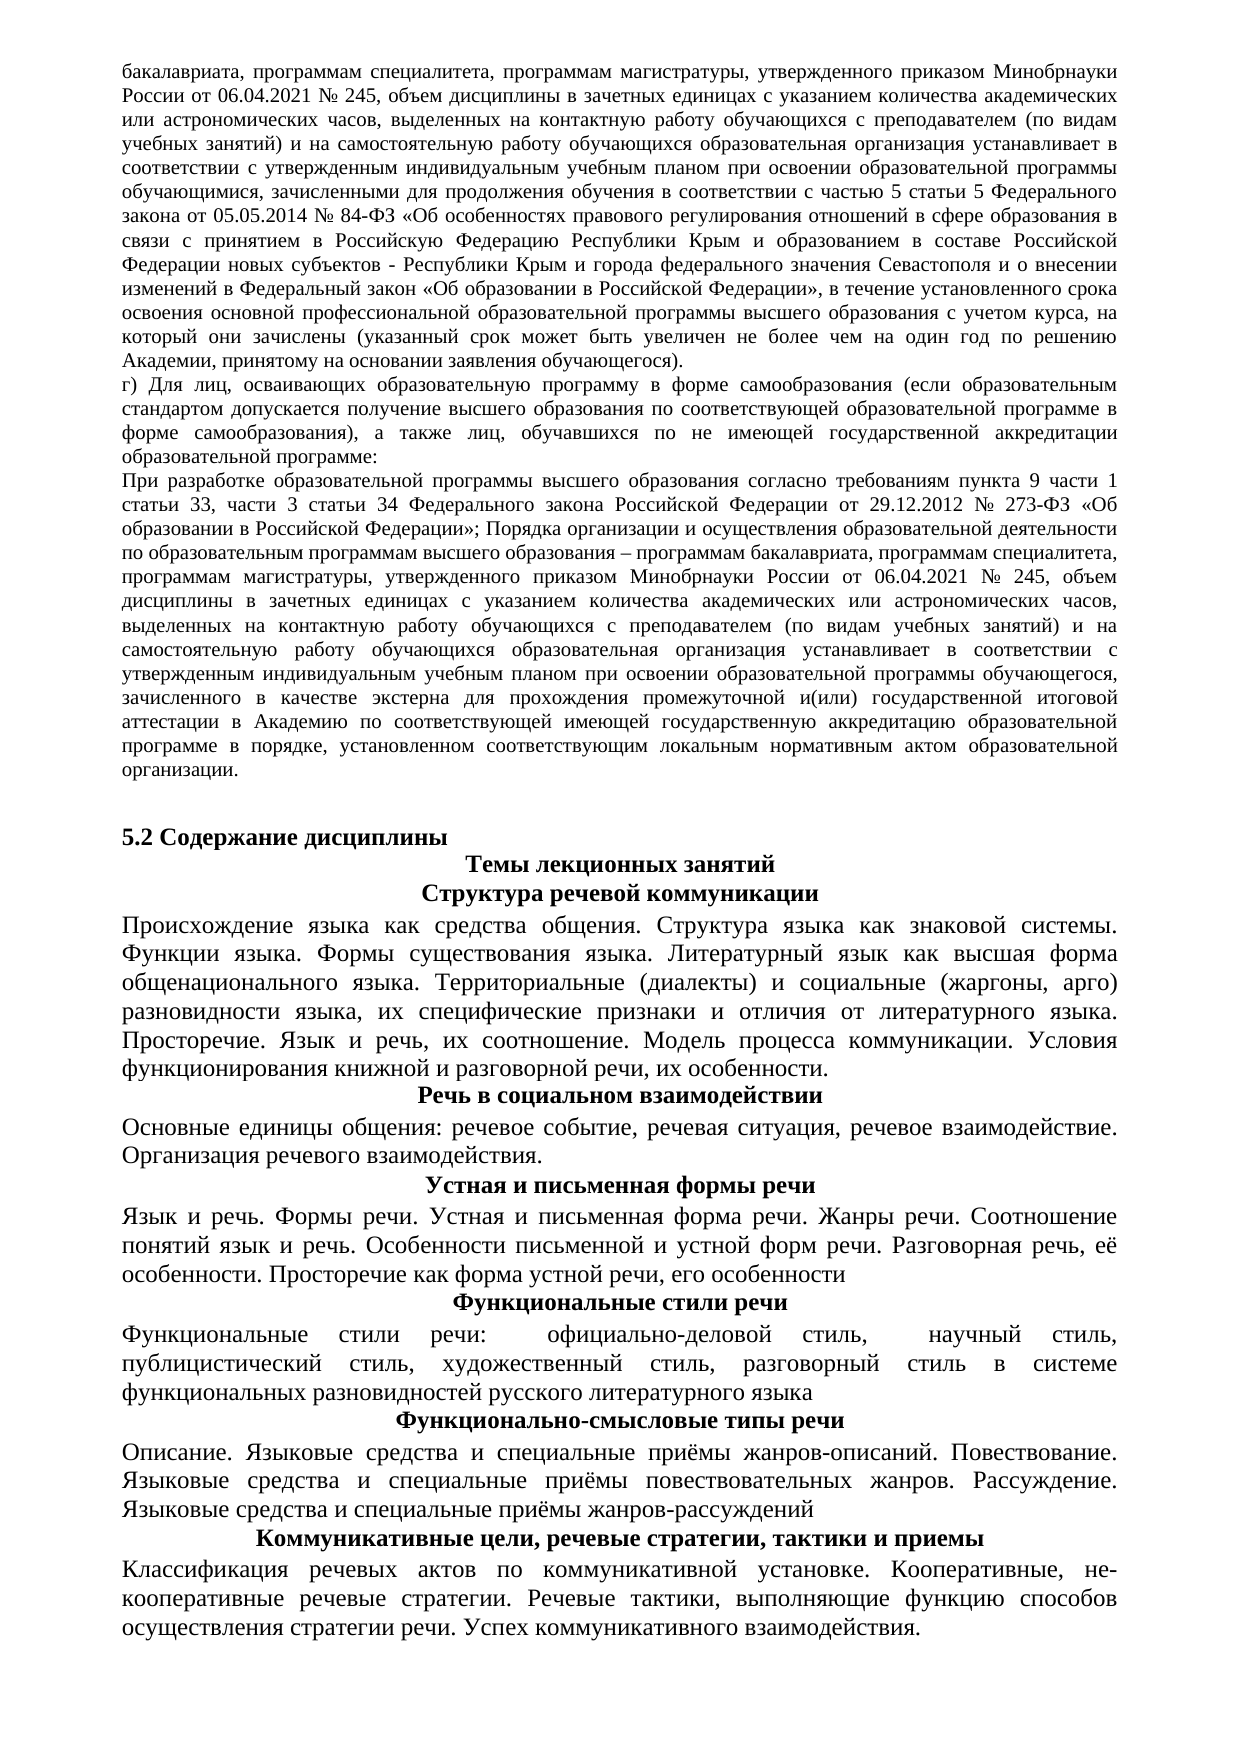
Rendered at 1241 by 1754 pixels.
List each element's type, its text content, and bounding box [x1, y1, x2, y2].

table_header бакалавриата, программам специалитета, программам магистратуры, утвержденного приказом Минобрнауки России от 06.04.2021 № 245, объем дисциплины в зачетных единицах с указанием количества академических или астрономических часов, выделенных на контактную работу обучающихся с преподавателем (по видам учебных занятий) и на самостоятельную работу обучающихся образовательная организация устанавливает в соответствии с утвержденным индивидуальным учебным планом при освоении образовательной программы обучающимися, зачисленными для продолжения обучения в соответствии с частью 5 статьи 5 Федерального закона от 05.05.2014 № 84-ФЗ «Об особенностях правового регулирования отношений в сфере образования в связи с принятием в Российскую Федерацию Республики Крым и образованием в составе Российской Федерации новых субъектов - Республики Крым и города федерального значения Севастополя и о внесении изменений в Федеральный закон «Об образовании в Российской Федерации», в течение установленного срока освоения основной профессиональной образовательной программы высшего образования с учетом курса, на который они зачислены (указанный срок может быть увеличен не более чем на один год по решению Академии, принятому на основании заявления обучающегося). г) Для лиц, осваивающих образовательную программу в форме самообразования (если образовательным стандартом допускается получение высшего образования по соответствующей образовательной программе в форме самообразования), а также лиц, обучавшихся по не имеющей государственной аккредитации образовательной программе: При разработке образовательной программы высшего образования согласно требованиям пункта 9 части 1 статьи 33, части 3 статьи 34 Федерального закона Российской Федерации от 29.12.2012 № 273-ФЗ «Об образовании в Российской Федерации»; Порядка организации и осуществления образовательной деятельности по образовательным программам высшего образования – программам бакалавриата, программам специалитета, программам магистратуры, утвержденного приказом Минобрнауки России от 06.04.2021 № 245, объем дисциплины в зачетных единицах с указанием количества академических или астрономических часов, выделенных на контактную работу обучающихся с преподавателем (по видам учебных занятий) и на самостоятельную работу обучающихся образовательная организация устанавливает в соответствии с утвержденным индивидуальным учебным планом при освоении образовательной программы обучающегося, зачисленного в качестве экстерна для прохождения промежуточной и(или) государственной итоговой аттестации в Академию по соответствующей имеющей государственную аккредитацию образовательной программе в порядке, установленном соответствующим локальным нормативным актом образовательной организации. [118, 59, 1122, 788]
table_cell Темы лекционных занятий [118, 849, 1122, 878]
table_cell Функционально-смысловые типы речи [118, 1405, 1122, 1437]
table_cell Коммуникативные цели, речевые стратегии, тактики и приемы [118, 1523, 1122, 1554]
table_cell Классификация речевых актов по коммуникативной установке. Кооперативные, не- кооперативные речевые стратегии. Речевые тактики, выполняющие функцию способов осуществления стратегии речи. Успех коммуникативного взаимодействия. [118, 1555, 1122, 1662]
table_cell Речь в социальном взаимодействии [118, 1080, 1122, 1112]
table_cell Функциональные стили речи: официально-деловой стиль, научный стиль, публицистический стиль, художественный стиль, разговорный стиль в системе функциональных разновидностей русского литературного языка [118, 1319, 1122, 1405]
table_cell 5.2 Содержание дисциплины [118, 788, 1122, 849]
table_cell Язык и речь. Формы речи. Устная и письменная форма речи. Жанры речи. Соотношение понятий язык и речь. Особенности письменной и устной форм речи. Разговорная речь, её особенности. Просторечие как форма устной речи, его особенности [118, 1201, 1122, 1287]
table_cell Устная и письменная формы речи [118, 1170, 1122, 1201]
table_cell Описание. Языковые средства и специальные приёмы жанров-описаний. Повествование. Языковые средства и специальные приёмы повествовательных жанров. Рассуждение. Языковые средства и специальные приёмы жанров-рассуждений [118, 1437, 1122, 1523]
table_cell Функциональные стили речи [118, 1288, 1122, 1319]
table_cell Структура речевой коммуникации [118, 878, 1122, 910]
table_cell Происхождение языка как средства общения. Структура языка как знаковой системы. Функции языка. Формы существования языка. Литературный язык как высшая форма общенационального языка. Территориальные (диалекты) и социальные (жаргоны, арго) разновидности языка, их специфические признаки и отличия от литературного языка. Просторечие. Язык и речь, их соотношение. Модель процесса коммуникации. Условия функционирования книжной и разговорной речи, их особенности. [118, 910, 1122, 1080]
table_cell Основные единицы общения: речевое событие, речевая ситуация, речевое взаимодействие. Организация речевого взаимодействия. [118, 1112, 1122, 1170]
